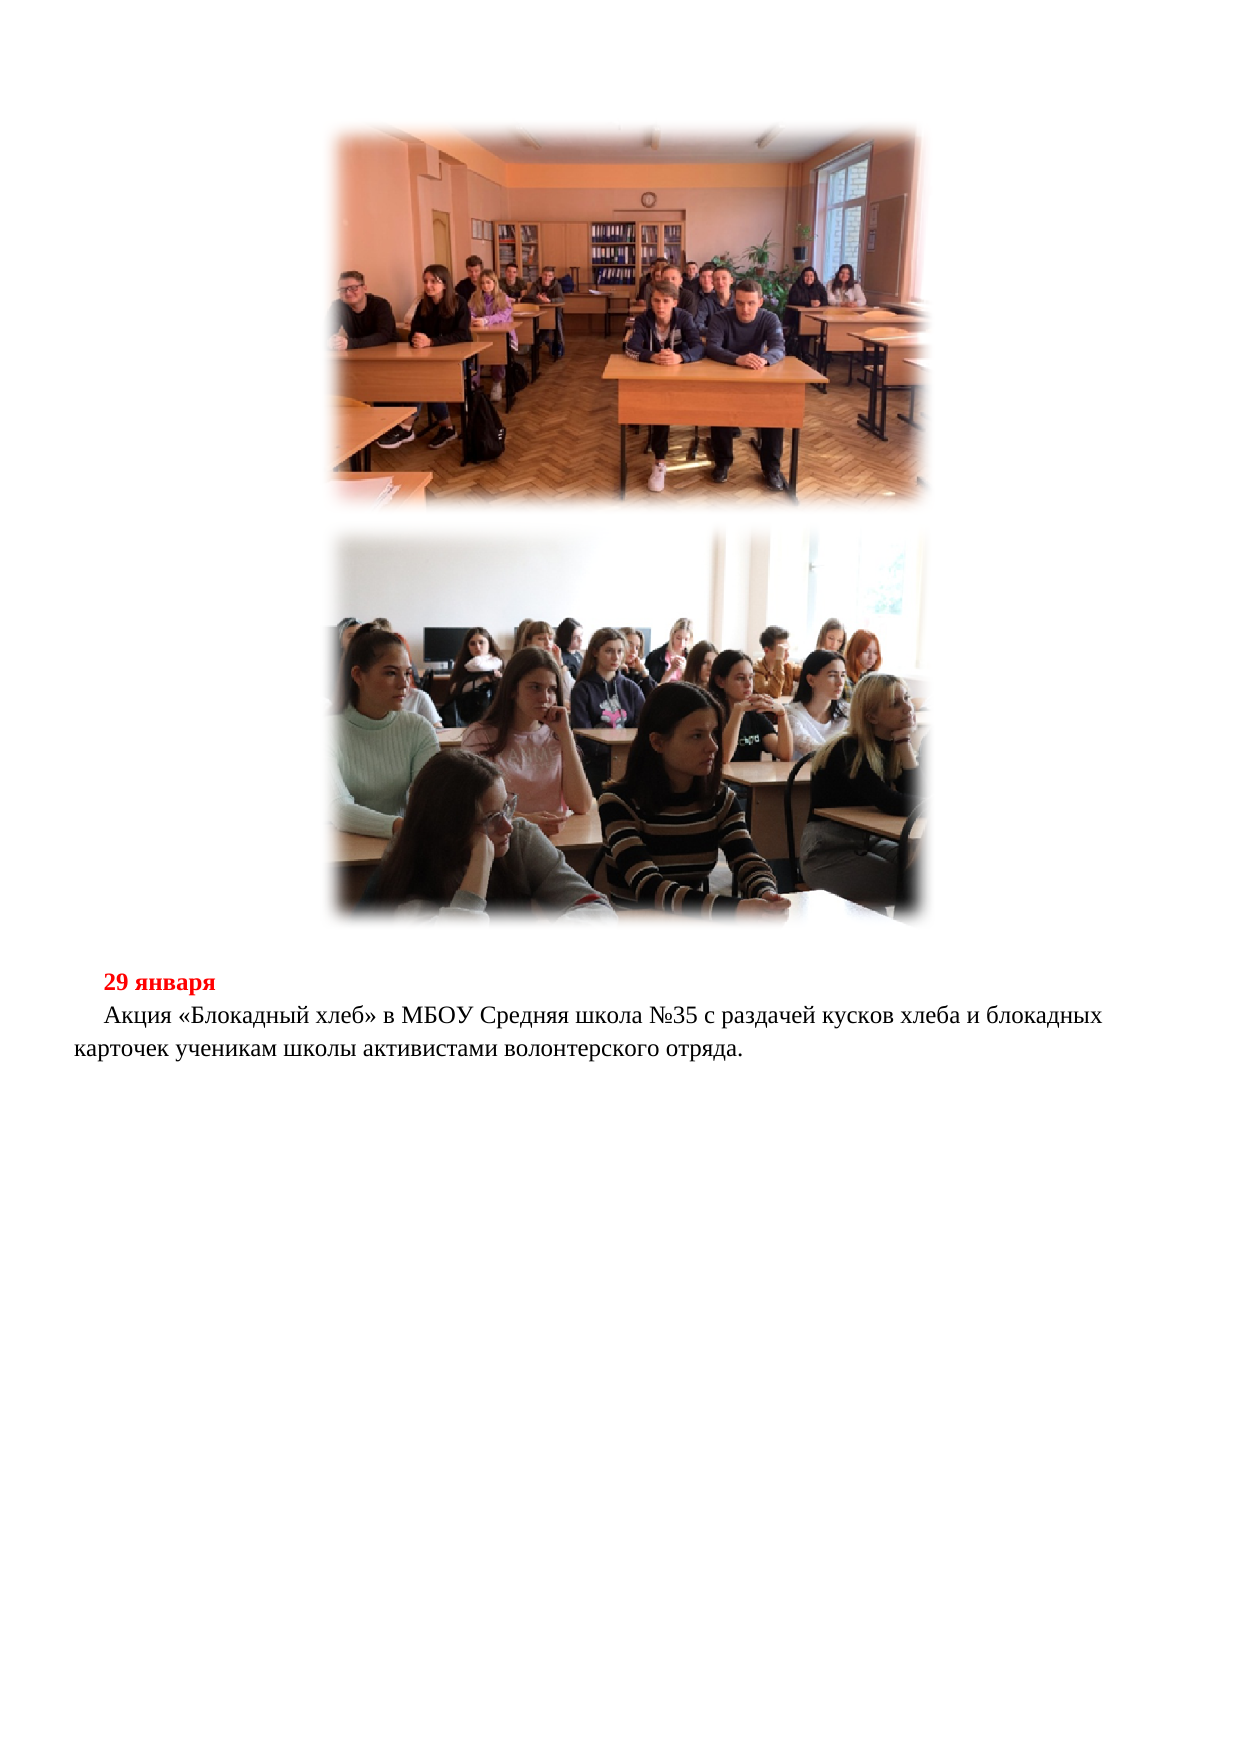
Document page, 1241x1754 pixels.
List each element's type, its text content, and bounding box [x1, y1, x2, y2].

text Акция «Блокадный хлеб» в МБОУ Средняя школа №35 с раздачей кусков хлеба и блокадных карточек ученикам школы активистами волонтерского отряда. [74, 1000, 1152, 1062]
text 29 января [74, 967, 1152, 996]
picture [349, 548, 907, 902]
picture [350, 148, 906, 486]
